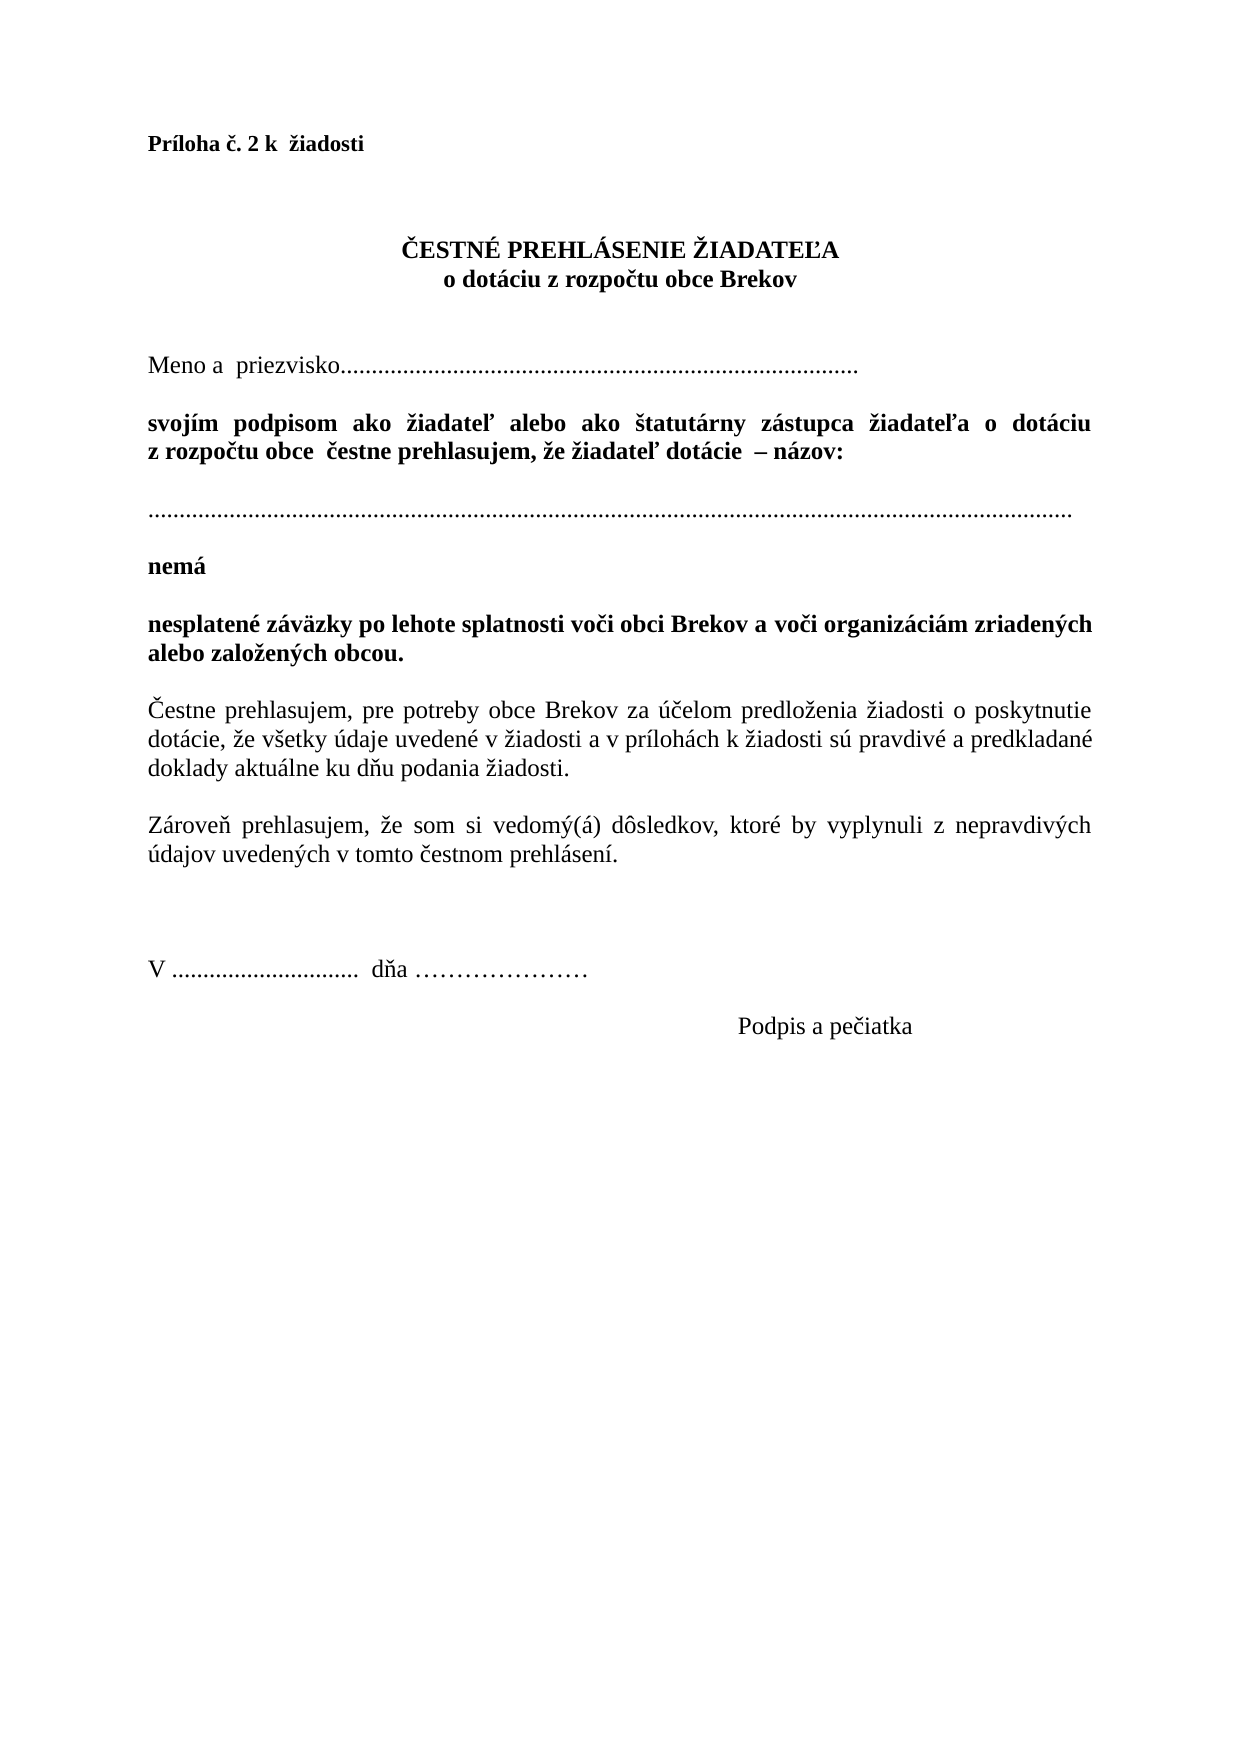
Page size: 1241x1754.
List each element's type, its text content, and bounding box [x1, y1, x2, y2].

text nesplatené záväzky po lehote splatnosti voči obci Brekov a voči organizáciám zriadených alebo založených obcou. [148, 609, 1093, 666]
text Podpis a pečiatka [664, 1011, 1093, 1040]
text o dotáciu z rozpočtu obce Brekov [148, 264, 1093, 293]
text nemá [148, 551, 1093, 580]
text Príloha č. 2 k žiadosti [148, 130, 1078, 156]
text .................................................................................................................................................... [148, 494, 1093, 523]
text ČESTNÉ PREHLÁSENIE ŽIADATEĽA [148, 235, 1093, 264]
text V .............................. dňa ………………… [148, 954, 1093, 983]
text Čestne prehlasujem, pre potreby obce Brekov za účelom predloženia žiadosti o poskytnutie dotácie, že všetky údaje uvedené v žiadosti a v prílohách k žiadosti sú pravdivé a predkladané doklady aktuálne ku dňu podania žiadosti. [148, 695, 1093, 781]
text svojím podpisom ako žiadateľ alebo ako štatutárny zástupca žiadateľa o dotáciu z rozpočtu obce čestne prehlasujem, že žiadateľ dotácie – názov: [148, 408, 1093, 465]
text Zároveň prehlasujem, že som si vedomý(á) dôsledkov, ktoré by vyplynuli z nepravdivých údajov uvedených v tomto čestnom prehlásení. [148, 810, 1093, 868]
text Meno a priezvisko................................................................................... [148, 350, 1093, 379]
